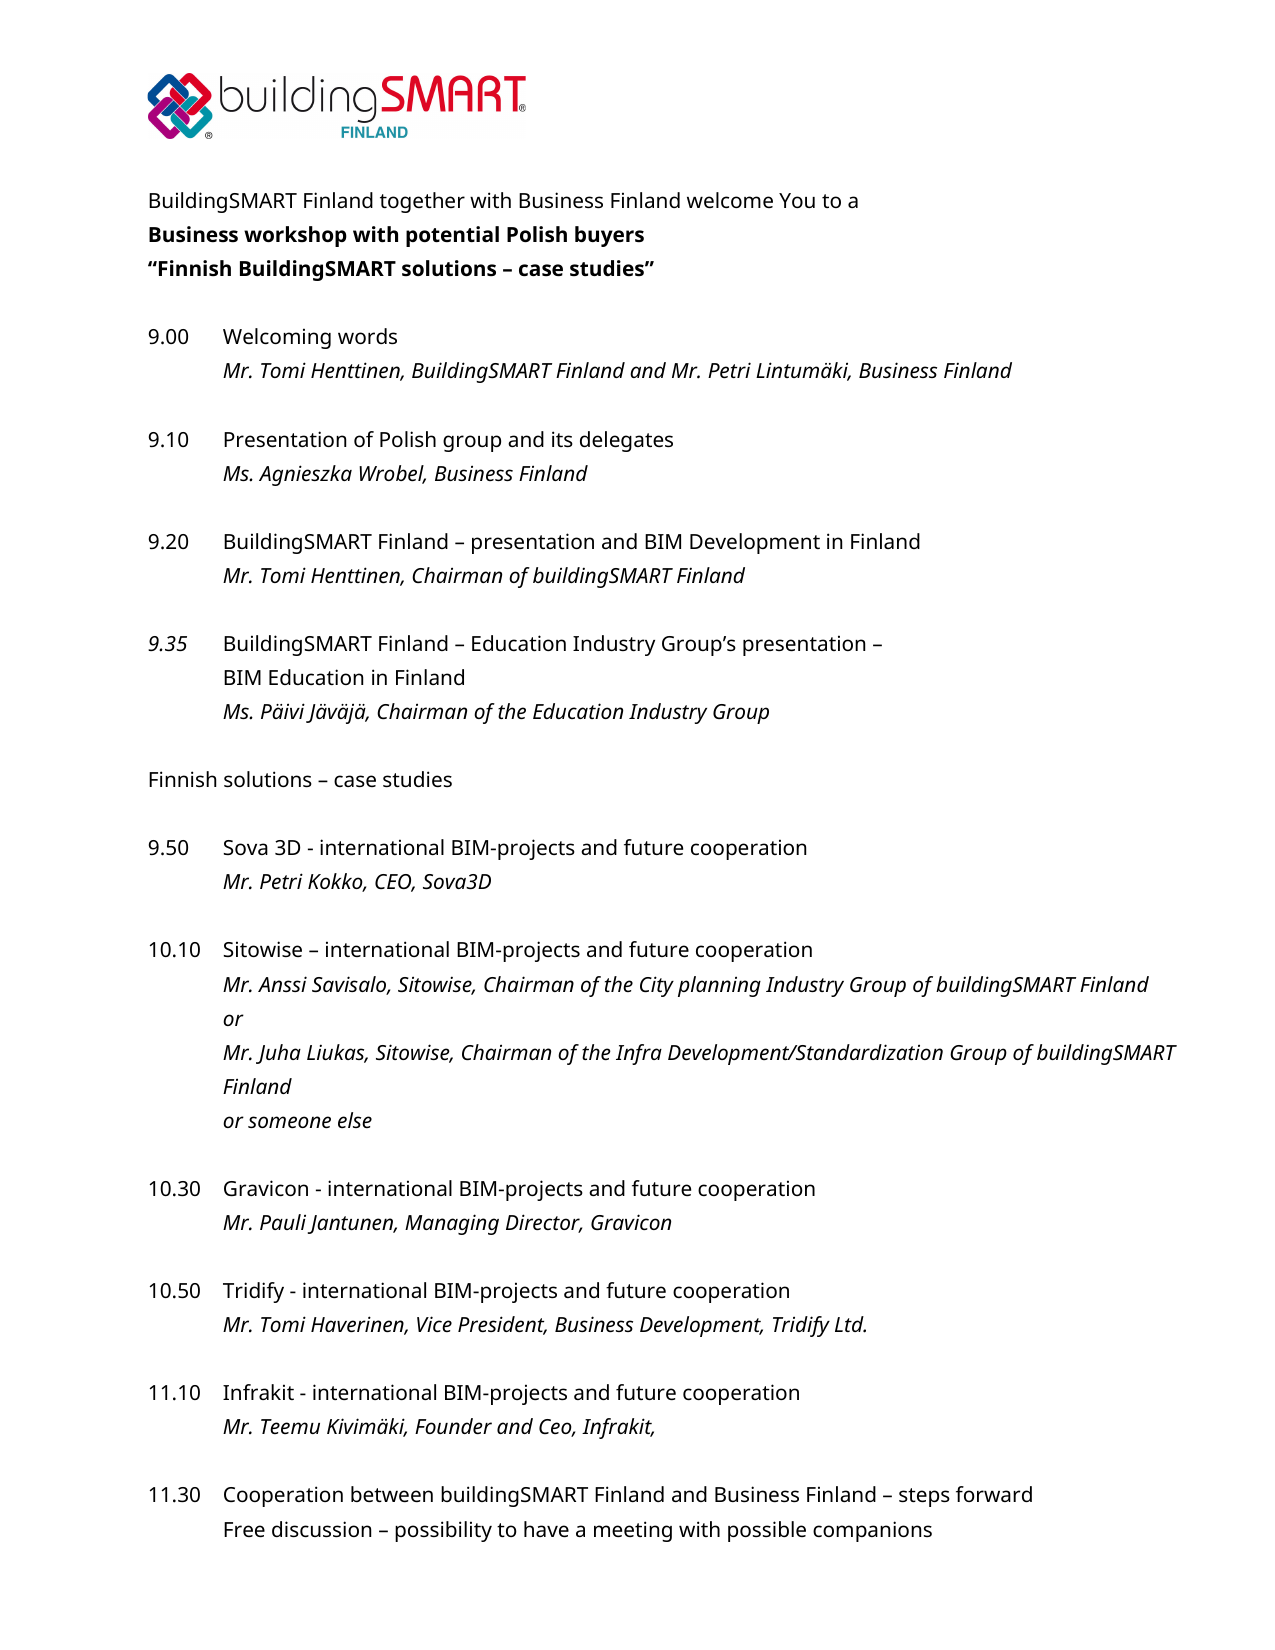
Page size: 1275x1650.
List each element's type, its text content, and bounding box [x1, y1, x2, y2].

text 11.30 Cooperation between buildingSMART Finland and Business Finland – steps forward [148, 1481, 1186, 1509]
text BIM Education in Finland [148, 663, 1186, 692]
text Business workshop with potential Polish buyers [148, 220, 1186, 249]
text 10.10 Sitowise – international BIM-projects and future cooperation [148, 936, 1186, 964]
picture [147, 73, 526, 139]
text Mr. Juha Liukas, Sitowise, Chairman of the Infra Development/Standardization Group of buildingSMART Finland [223, 1038, 1186, 1100]
text 9.00 Welcoming words [148, 322, 1186, 351]
text 9.10 Presentation of Polish group and its delegates [148, 425, 1186, 453]
text 9.20 BuildingSMART Finland – presentation and BIM Development in Finland [148, 527, 1186, 555]
text Mr. Teemu Kivimäki, Founder and Ceo, Infrakit, [148, 1412, 1186, 1441]
text Mr. Tomi Haverinen, Vice President, Business Development, Tridify Ltd. [148, 1310, 1186, 1339]
text Free discussion – possibility to have a meeting with possible companions [148, 1515, 1186, 1543]
text 10.50 Tridify - international BIM-projects and future cooperation [148, 1276, 1186, 1305]
text 10.30 Gravicon - international BIM-projects and future cooperation [148, 1174, 1186, 1202]
text or [148, 1004, 1186, 1032]
text “Finnish BuildingSMART solutions – case studies” [148, 254, 1186, 283]
text or someone else [148, 1106, 1186, 1134]
text Ms. Agnieszka Wrobel, Business Finland [148, 459, 1186, 487]
text Mr. Tomi Henttinen, BuildingSMART Finland and Mr. Petri Lintumäki, Business Finland [148, 357, 1186, 385]
text 11.10 Infrakit - international BIM-projects and future cooperation [148, 1378, 1186, 1407]
text Mr. Petri Kokko, CEO, Sova3D [148, 867, 1186, 896]
text Mr. Pauli Jantunen, Managing Director, Gravicon [148, 1208, 1186, 1237]
text Ms. Päivi Jäväjä, Chairman of the Education Industry Group [148, 697, 1186, 726]
text Mr. Tomi Henttinen, Chairman of buildingSMART Finland [148, 561, 1186, 589]
text Finnish solutions – case studies [148, 765, 1186, 794]
text 9.35 BuildingSMART Finland – Education Industry Group’s presentation – [148, 629, 1186, 657]
text Mr. Anssi Savisalo, Sitowise, Chairman of the City planning Industry Group of buildingSMART Finland [223, 970, 1186, 998]
text 9.50 Sova 3D - international BIM-projects and future cooperation [148, 833, 1186, 862]
text BuildingSMART Finland together with Business Finland welcome You to a [148, 186, 1186, 215]
